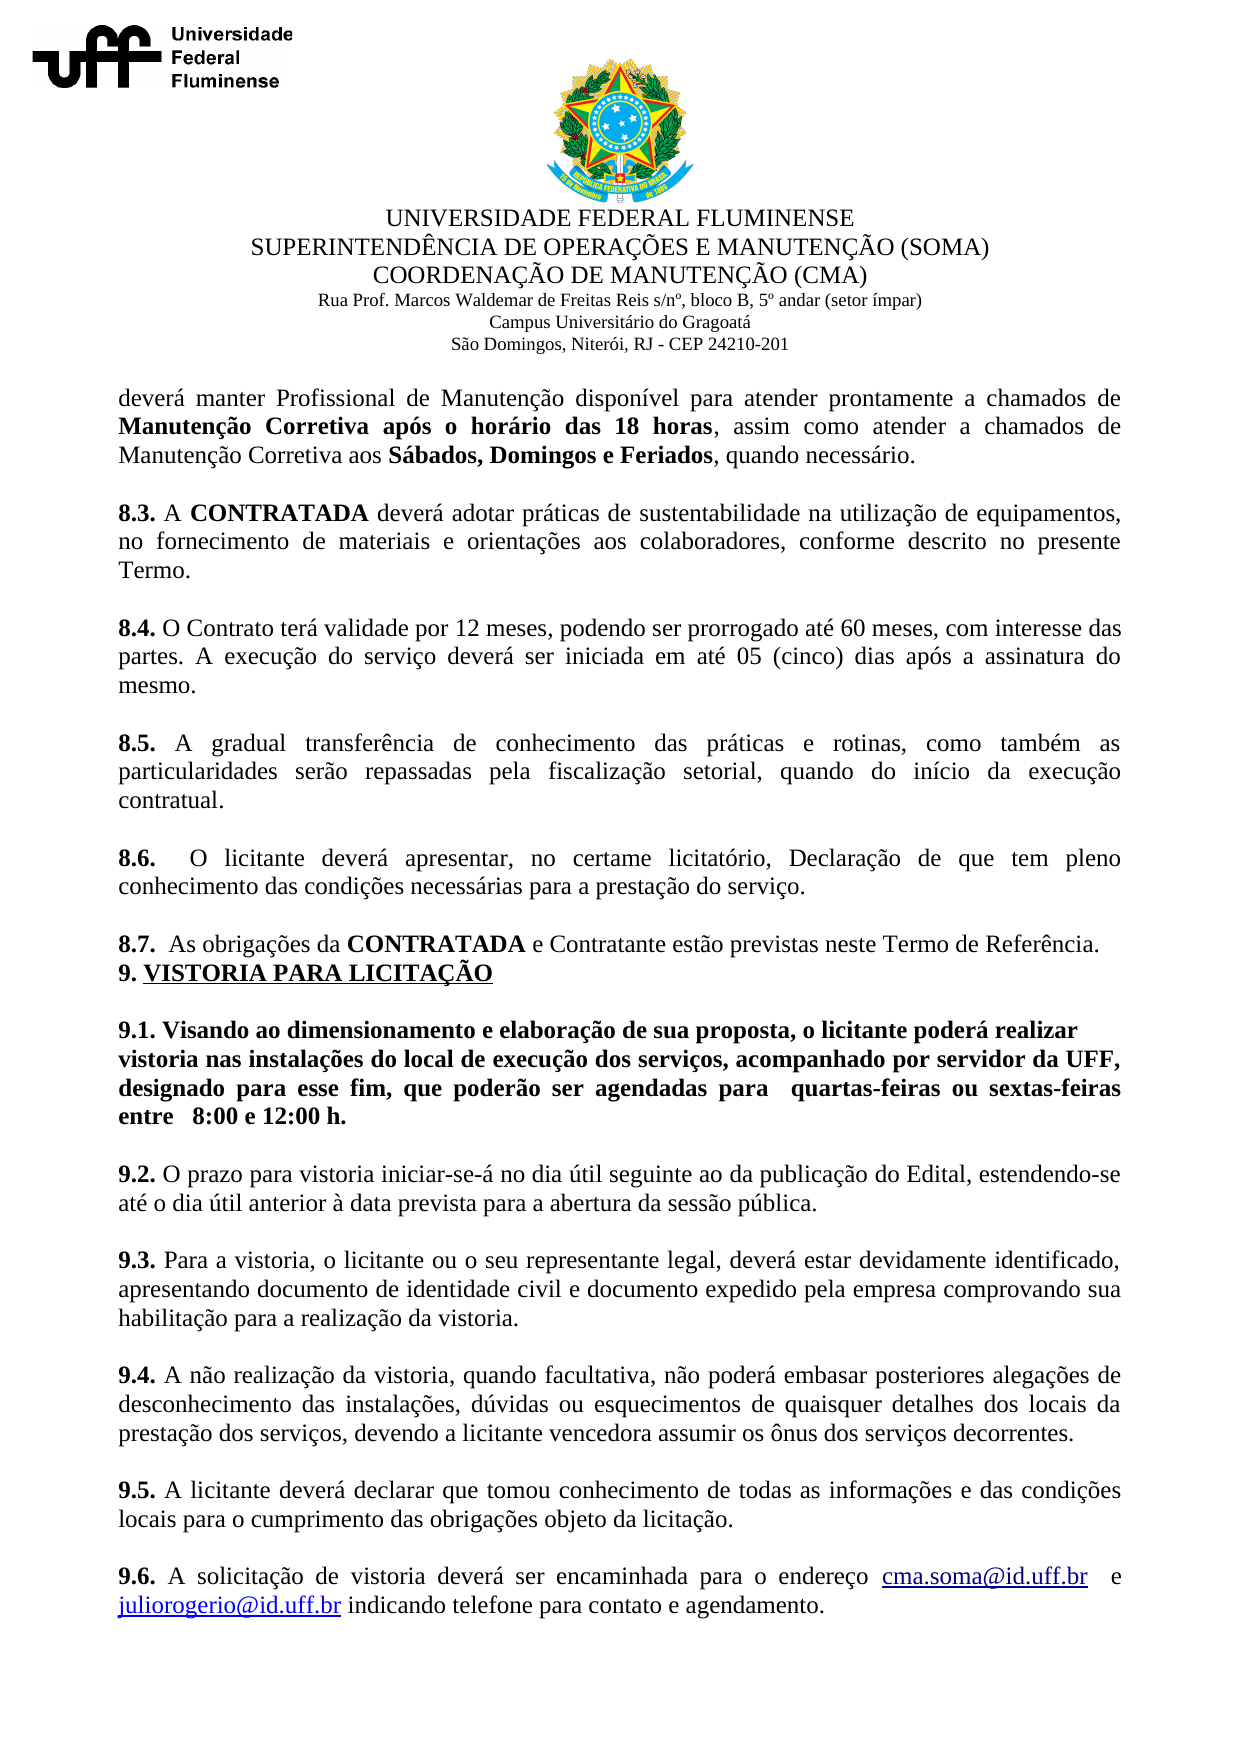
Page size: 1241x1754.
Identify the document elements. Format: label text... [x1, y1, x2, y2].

text 9.3. Para a vistoria, o licitante ou o seu representante legal, deverá estar devidamente identificado, apresentando documento de identidade civil e documento expedido pela empresa comprovando sua habilitação para a realização da vistoria. [118, 1245, 1122, 1331]
text 8.4. O Contrato terá validade por 12 meses, podendo ser prorrogado até 60 meses, com interesse das partes. A execução do serviço deverá ser iniciada em até 05 (cinco) dias após a assinatura do mesmo. [118, 613, 1122, 699]
text 9.6. A solicitação de vistoria deverá ser encaminhada para o endereço cma.soma@id.uff.br e juliorogerio@id.uff.br indicando telefone para contato e agendamento. [118, 1561, 1122, 1619]
text 9.5. A licitante deverá declarar que tomou conhecimento de todas as informações e das condições locais para o cumprimento das obrigações objeto da licitação. [118, 1475, 1122, 1533]
picture [656, 185, 666, 192]
picture [649, 178, 659, 185]
text 9.1. Visando ao dimensionamento e elaboração de sua proposta, o licitante poderá realizar [118, 1015, 1122, 1044]
picture [546, 59, 694, 203]
picture [581, 177, 592, 185]
picture [32, 25, 293, 88]
text 8.6. O licitante deverá apresentar, no certame licitatório, Declaração de que tem pleno conhecimento das condições necessárias para a prestação do serviço. [118, 843, 1122, 900]
picture [574, 185, 600, 198]
text 8.5. A gradual transferência de conhecimento das práticas e rotinas, como também as particularidades serão repassadas pela fiscalização setorial, quando do início da execução contratual. [118, 728, 1122, 814]
text 9.4. A não realização da vistoria, quando facultativa, não poderá embasar posteriores alegações de desconhecimento das instalações, dúvidas ou esquecimentos de quaisquer detalhes dos locais da prestação dos serviços, devendo a licitante vencedora assumir os ônus dos serviços decorrentes. [118, 1360, 1122, 1446]
text 8.3. A CONTRATADA deverá adotar práticas de sustentabilidade na utilização de equipamentos, no fornecimento de materiais e orientações aos colaboradores, conforme descrito no presente Termo. [118, 498, 1122, 584]
picture [594, 184, 602, 189]
picture [640, 183, 647, 189]
text 8.7. As obrigações da CONTRATADA e Contratante estão previstas neste Termo de Referência. [118, 929, 1122, 958]
list 9. VISTORIA PARA LICITAÇÃO [118, 958, 1122, 986]
text 9.2. O prazo para vistoria iniciar-se-á no dia útil seguinte ao da publicação do Edital, estendendo-se até o dia útil anterior à data prevista para a abertura da sessão pública. [118, 1159, 1122, 1216]
text vistoria nas instalações do local de execução dos serviços, acompanhado por servidor da UFF, designado para esse fim, que poderão ser agendadas para quartas-feiras ou sextas-feiras entre 8:00 e 12:00 h. [118, 1044, 1122, 1130]
